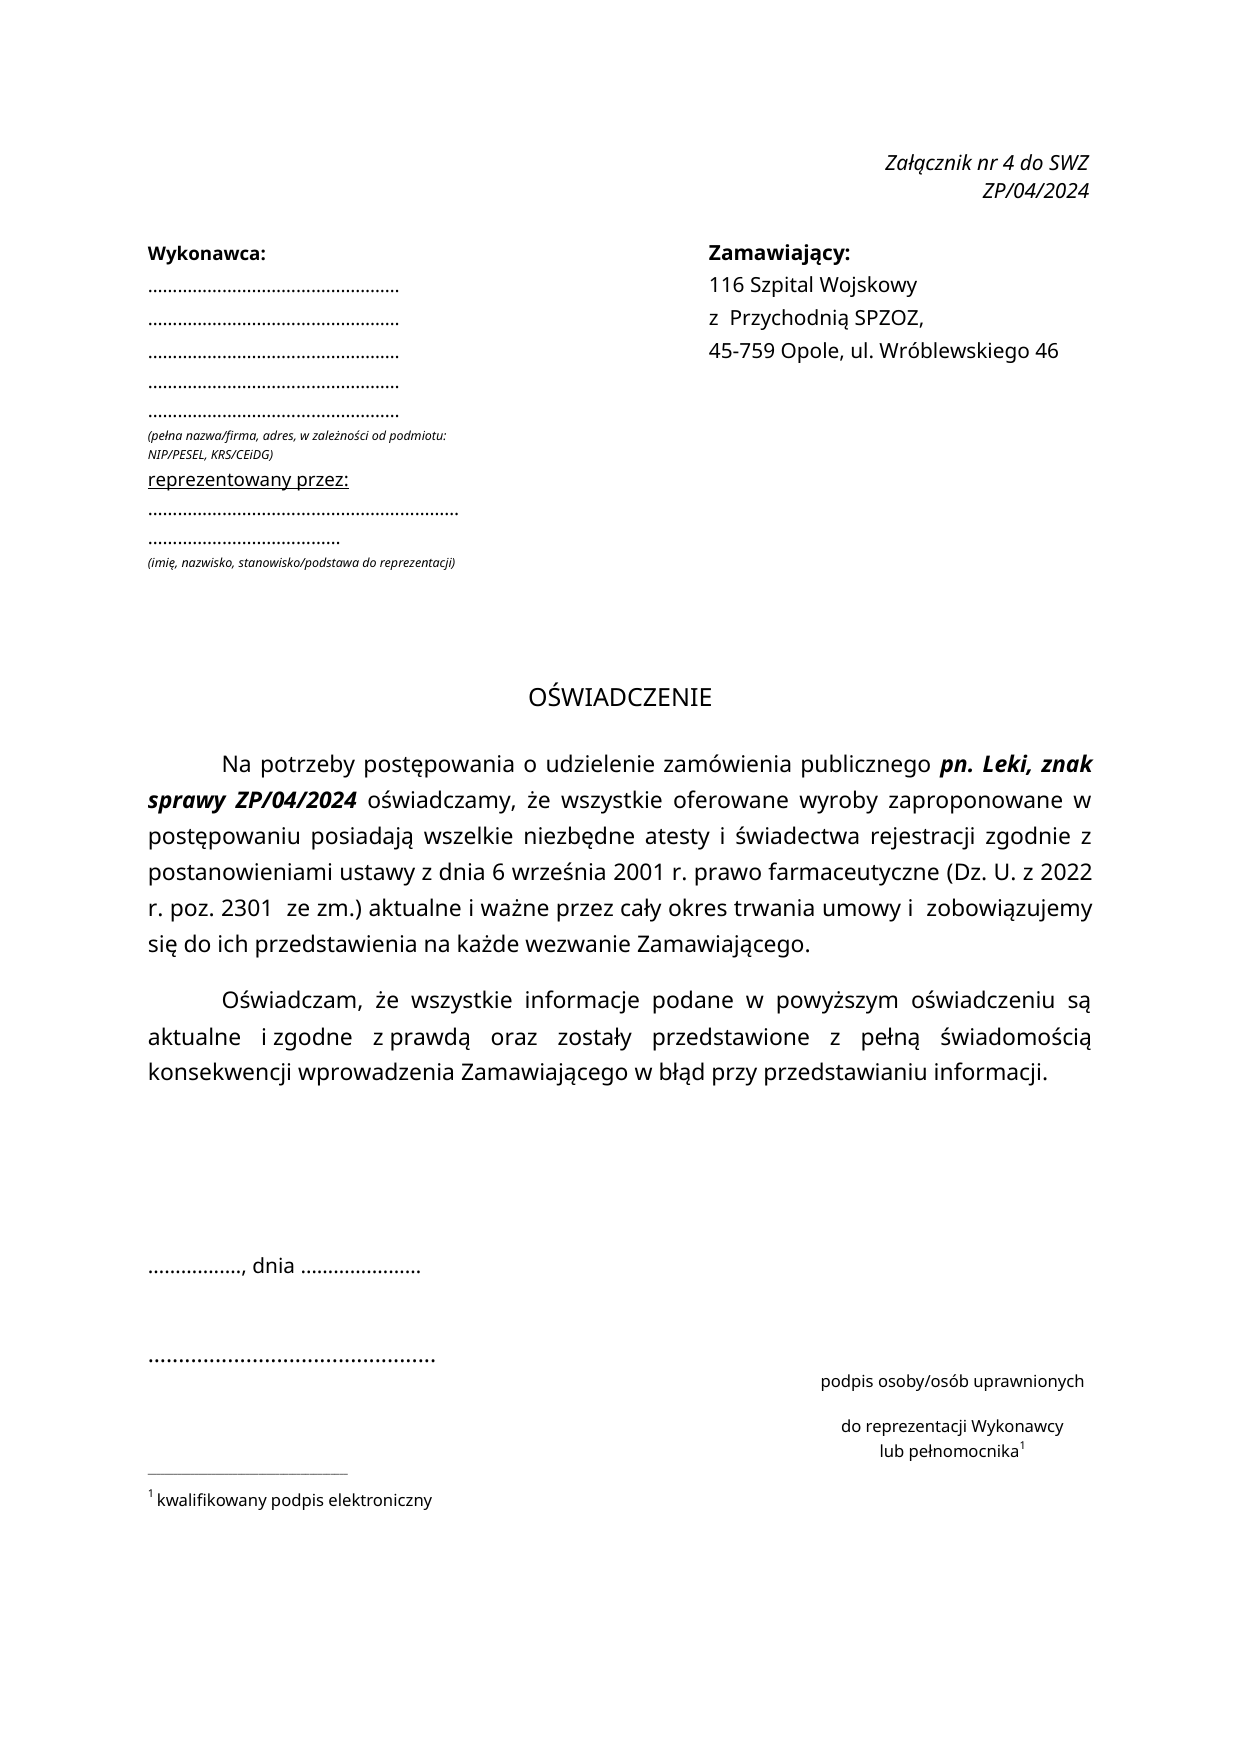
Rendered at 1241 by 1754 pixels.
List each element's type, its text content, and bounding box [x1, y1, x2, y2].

text Na potrzeby postępowania o udzielenie zamówienia publicznego pn. Leki, znak sprawy ZP/04/2024 oświadczamy, że wszystkie oferowane wyroby zaproponowane w postępowaniu posiadają wszelkie niezbędne atesty i świadectwa rejestracji zgodnie z postanowieniami ustawy z dnia 6 września 2001 r. prawo farmaceutyczne (Dz. U. z 2022 r. poz. 2301 ze zm.) aktualne i ważne przez cały okres trwania umowy i zobowiązujemy się do ich przedstawienia na każde wezwanie Zamawiającego. [148, 748, 1093, 959]
text …………..…, dnia ………….……… [148, 1211, 1093, 1279]
text lub pełnomocnika1 [738, 1438, 1093, 1463]
text …………………………………………… [148, 398, 1093, 423]
text …………………………………………… [148, 368, 1093, 394]
text (pełna nazwa/firma, adres, w zależności od podmiotu: NIP/PESEL, KRS/CEiDG) [148, 427, 472, 463]
text Wykonawca: Zamawiający: [148, 238, 1093, 266]
text reprezentowany przez: [148, 466, 1093, 492]
text ………………………………………………………………………………………… [148, 495, 472, 550]
text …………………………………………… 116 Szpital Wojskowy [148, 271, 1093, 299]
text (imię, nazwisko, stanowisko/podstawa do reprezentacji) [148, 554, 472, 571]
text Załącznik nr 4 do SWZ [885, 148, 1093, 176]
text podpis osoby/osób uprawnionych do reprezentacji Wykonawcy [738, 1370, 1093, 1438]
text OŚWIADCZENIE [148, 680, 1093, 744]
text …………………………………………… z Przychodnią SPZOZ, [148, 303, 1093, 332]
text ZP/04/2024 [811, 176, 1093, 204]
text Oświadczam, że wszystkie informacje podane w powyższym oświadczeniu są aktualne i zgodne z prawdą oraz zostały przedstawione z pełną świadomością konsekwencji wprowadzenia Zamawiającego w błąd przy przedstawianiu informacji. [148, 984, 1093, 1088]
text _______________________________________________ [148, 1463, 1093, 1486]
text …............................................ [148, 1279, 1093, 1370]
text …………………………………………… 45-759 Opole, ul. Wróblewskiego 46 [148, 336, 1093, 364]
text 1 kwalifikowany podpis elektroniczny [148, 1486, 1093, 1512]
